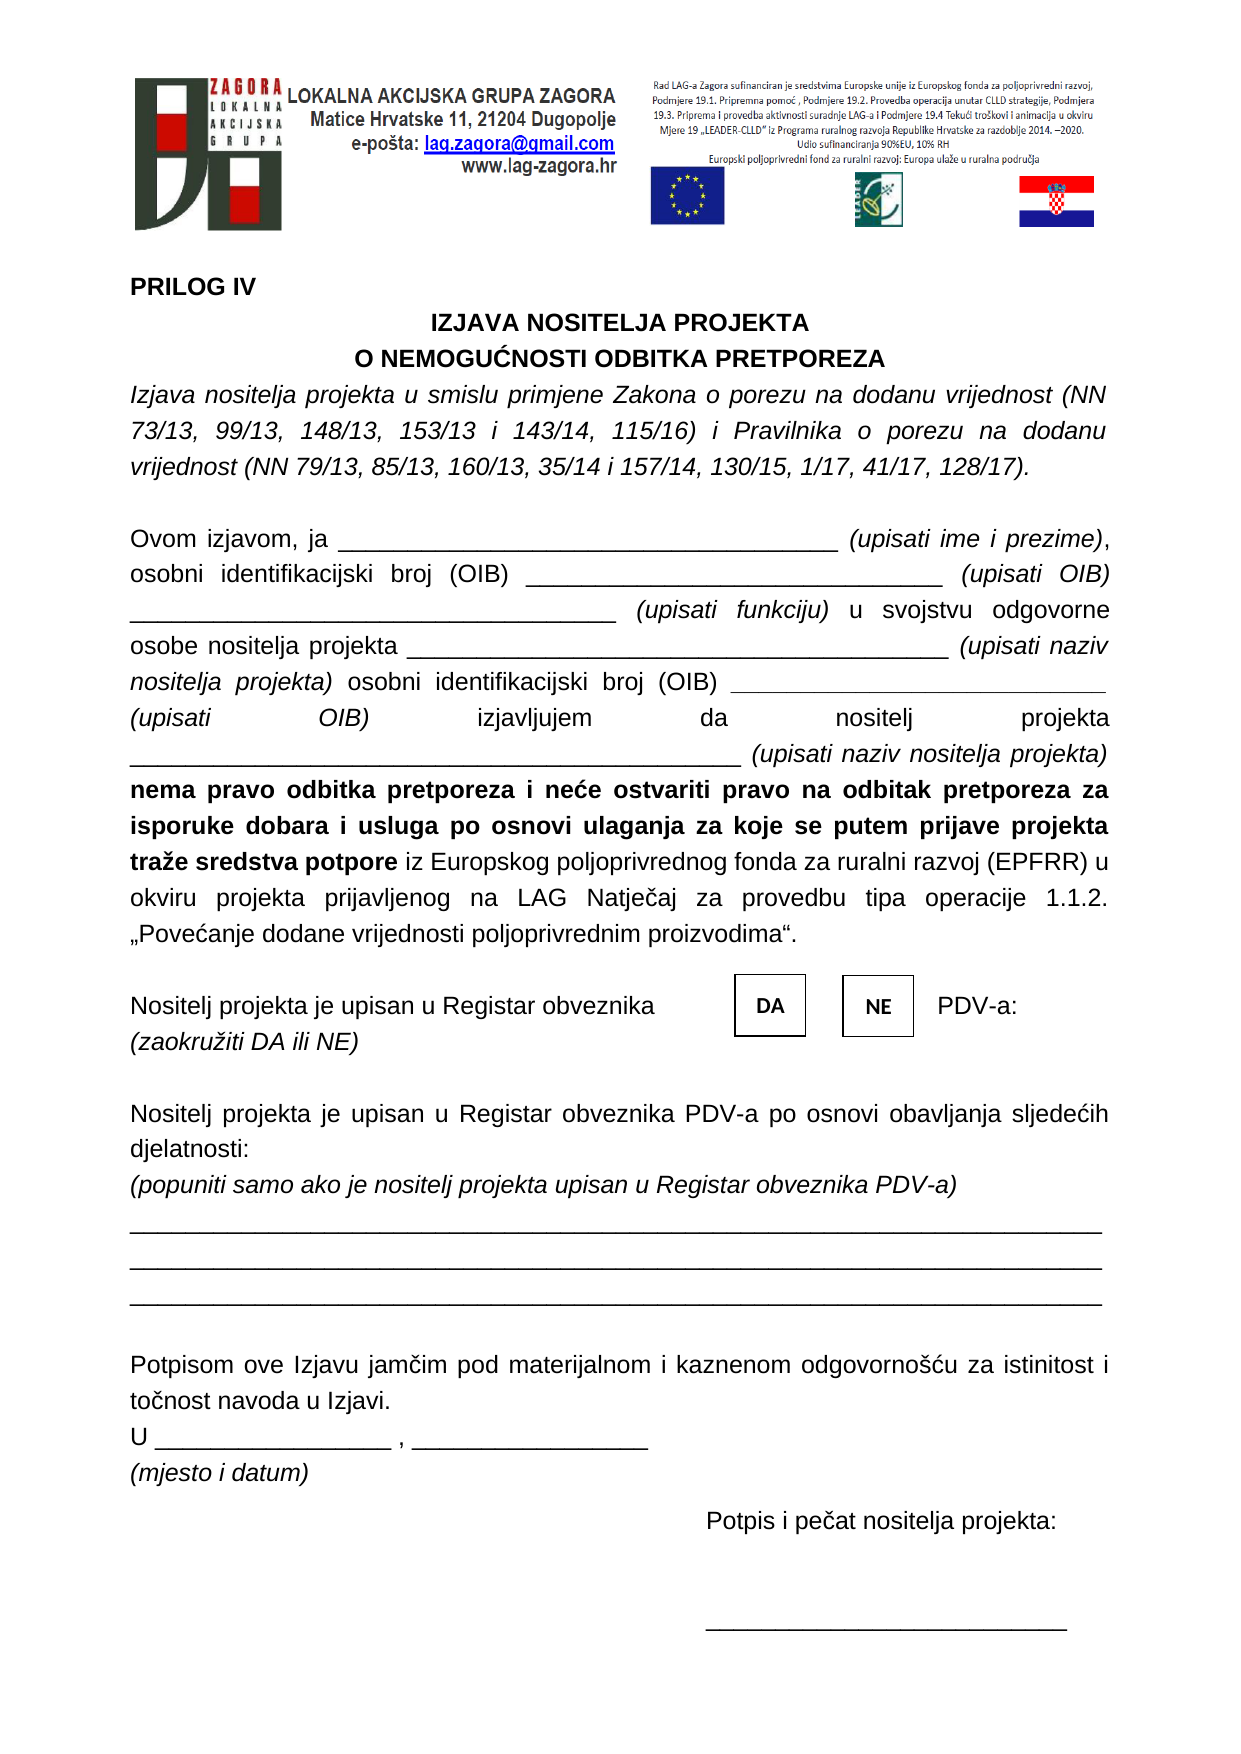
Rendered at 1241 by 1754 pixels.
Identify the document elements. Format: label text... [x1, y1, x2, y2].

text PRILOG IV [130, 272, 1110, 301]
text Nositelj projekta je upisan u Registar obveznika PDV-a: [914, 991, 1110, 1019]
text O NEMOGUĆNOSTI ODBITKA PRETPOREZA [130, 344, 1110, 373]
text __________________________ [706, 1603, 1110, 1632]
text Izjava nositelja projekta u smislu primjene Zakona o porezu na dodanu vrijednost (NN 73/13, 99/13, 148/13, 153/13 i 143/14, 115/16) i Pravilnika o porezu na dodanu vrijednost (NN 79/13, 85/13, 160/13, 35/14 i 157/14, 130/15, 1/17, 41/17, 128/17). [130, 380, 1110, 480]
text IZJAVA NOSITELJA PROJEKTA [130, 308, 1110, 337]
text Potpis i pečat nositelja projekta: [632, 1506, 1110, 1535]
text (popuniti samo ako je nositelj projekta upisan u Registar obveznika PDV-a) [130, 1170, 1110, 1199]
text (zaokružiti DA ili NE) [130, 1027, 1110, 1055]
text Nositelj projekta je upisan u Registar obveznika PDV-a po osnovi obavljanja sljedećih djelatnosti: [130, 1098, 1110, 1163]
text (mjesto i datum) [130, 1458, 1110, 1487]
text Nositelj projekta je upisan u Registar obveznika PDV-a: [130, 991, 734, 1019]
text Ovom izjavom, ja ____________________________________ (upisati ime i prezime), osobni identifikacijski broj (OIB) ______________________________ (upisati OIB) ___________________________________ (upisati funkciju) u svojstvu odgovorne osobe nositelja projekta _______________________________________ (upisati naziv nositelja projekta) osobni identifikacijski broj (OIB) ___________________________ (upisati OIB) izjavljujem da nositelj projekta ____________________________________________ (upisati naziv nositelja projekta) nema pravo odbitka pretporeza i neće ostvariti pravo na odbitak pretporeza za isporuke dobara i usluga po osnovi ulaganja za koje se putem prijave projekta traže sredstva potpore iz Europskog poljoprivrednog fonda za ruralni razvoj (EPFRR) u okviru projekta prijavljenog na LAG Natječaj za provedbu tipa operacije 1.1.2. „Povećanje dodane vrijednosti poljoprivrednim proizvodima“. [130, 523, 1110, 948]
text U _________________ , _________________ [130, 1422, 1110, 1451]
text __________________________________________________________________________________________________________________________________________________________________________________________________________________ [130, 1206, 1110, 1307]
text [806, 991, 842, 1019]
text Potpisom ove Izjavu jamčim pod materijalnom i kaznenom odgovornošću za istinitost i točnost navoda u Izjavi. [130, 1350, 1110, 1415]
